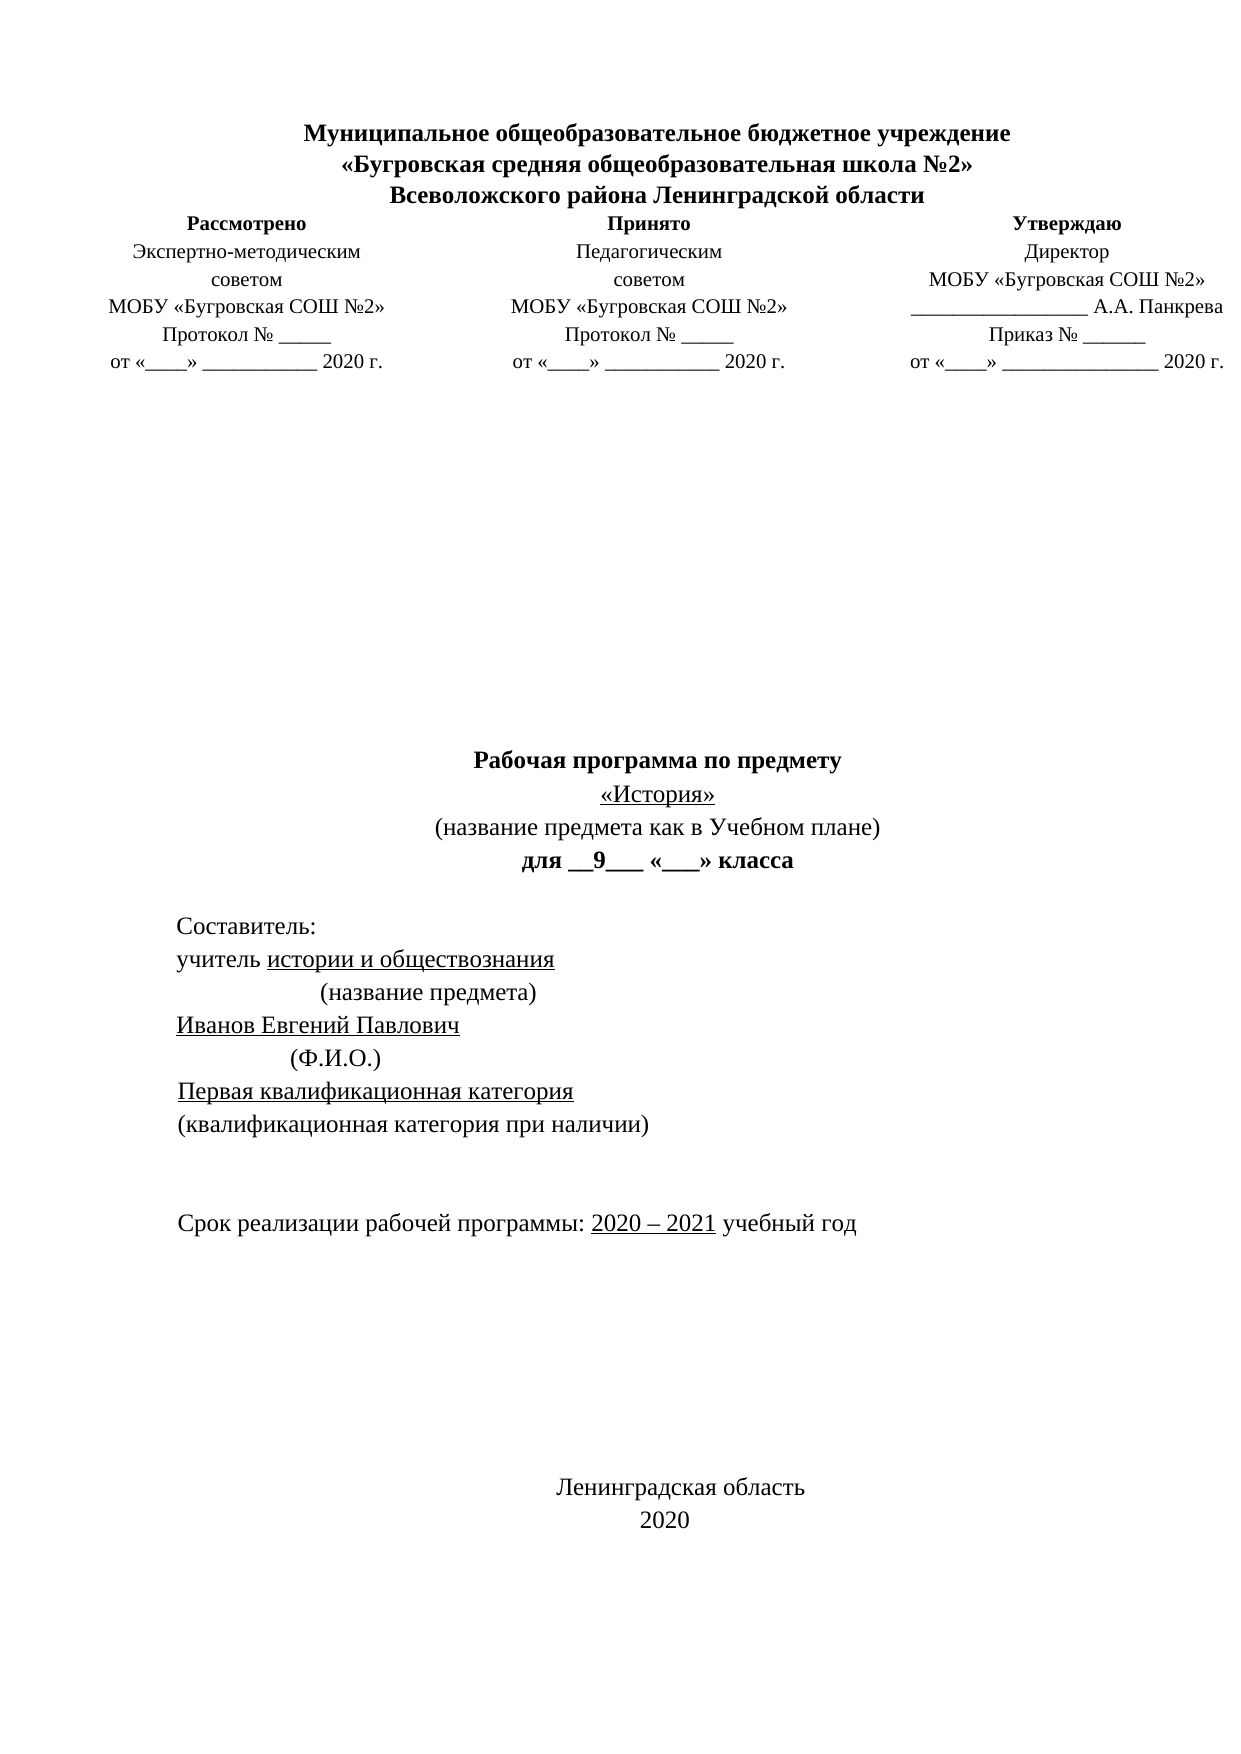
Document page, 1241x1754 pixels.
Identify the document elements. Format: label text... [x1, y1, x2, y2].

table_header Утверждаю Директор МОБУ «Бугровская СОШ №2» _________________ А.А. Панкрева Приказ № ______ от «____» _______________ 2020 г. [835, 211, 1240, 381]
text Иванов Евгений Павлович [176, 1010, 886, 1038]
text Всеволожского района Ленинградской области [162, 180, 1152, 209]
text Срок реализации рабочей программы: 2020 – 2021 учебный год [177, 1208, 1034, 1237]
text (название предмета как в Учебном плане) [429, 812, 886, 840]
text Ленинградская область [177, 1472, 1034, 1501]
text Муниципальное общеобразовательное бюджетное учреждение [162, 118, 1152, 147]
table_header Рассмотрено Экспертно-методическим советом МОБУ «Бугровская СОШ №2» Протокол № _____ от «____» ___________ 2020 г. [30, 211, 463, 381]
text (название предмета) [176, 977, 886, 1006]
text «Бугровская средняя общеобразовательная школа №2» [162, 149, 1152, 178]
table_header Принято Педагогическим советом МОБУ «Бугровская СОШ №2» Протокол № _____ от «____» ___________ 2020 г. [463, 211, 835, 381]
text (Ф.И.О.) [177, 1043, 886, 1072]
text 2020 [177, 1505, 1152, 1534]
text (квалификационная категория при наличии) [177, 1109, 886, 1138]
text учитель истории и обществознания [176, 944, 886, 972]
text для __9___ «___» класса [429, 845, 886, 873]
text Составитель: [176, 911, 886, 939]
text Первая квалификационная категория [177, 1076, 886, 1104]
text «История» [429, 779, 886, 807]
text Рабочая программа по предмету [429, 746, 886, 774]
